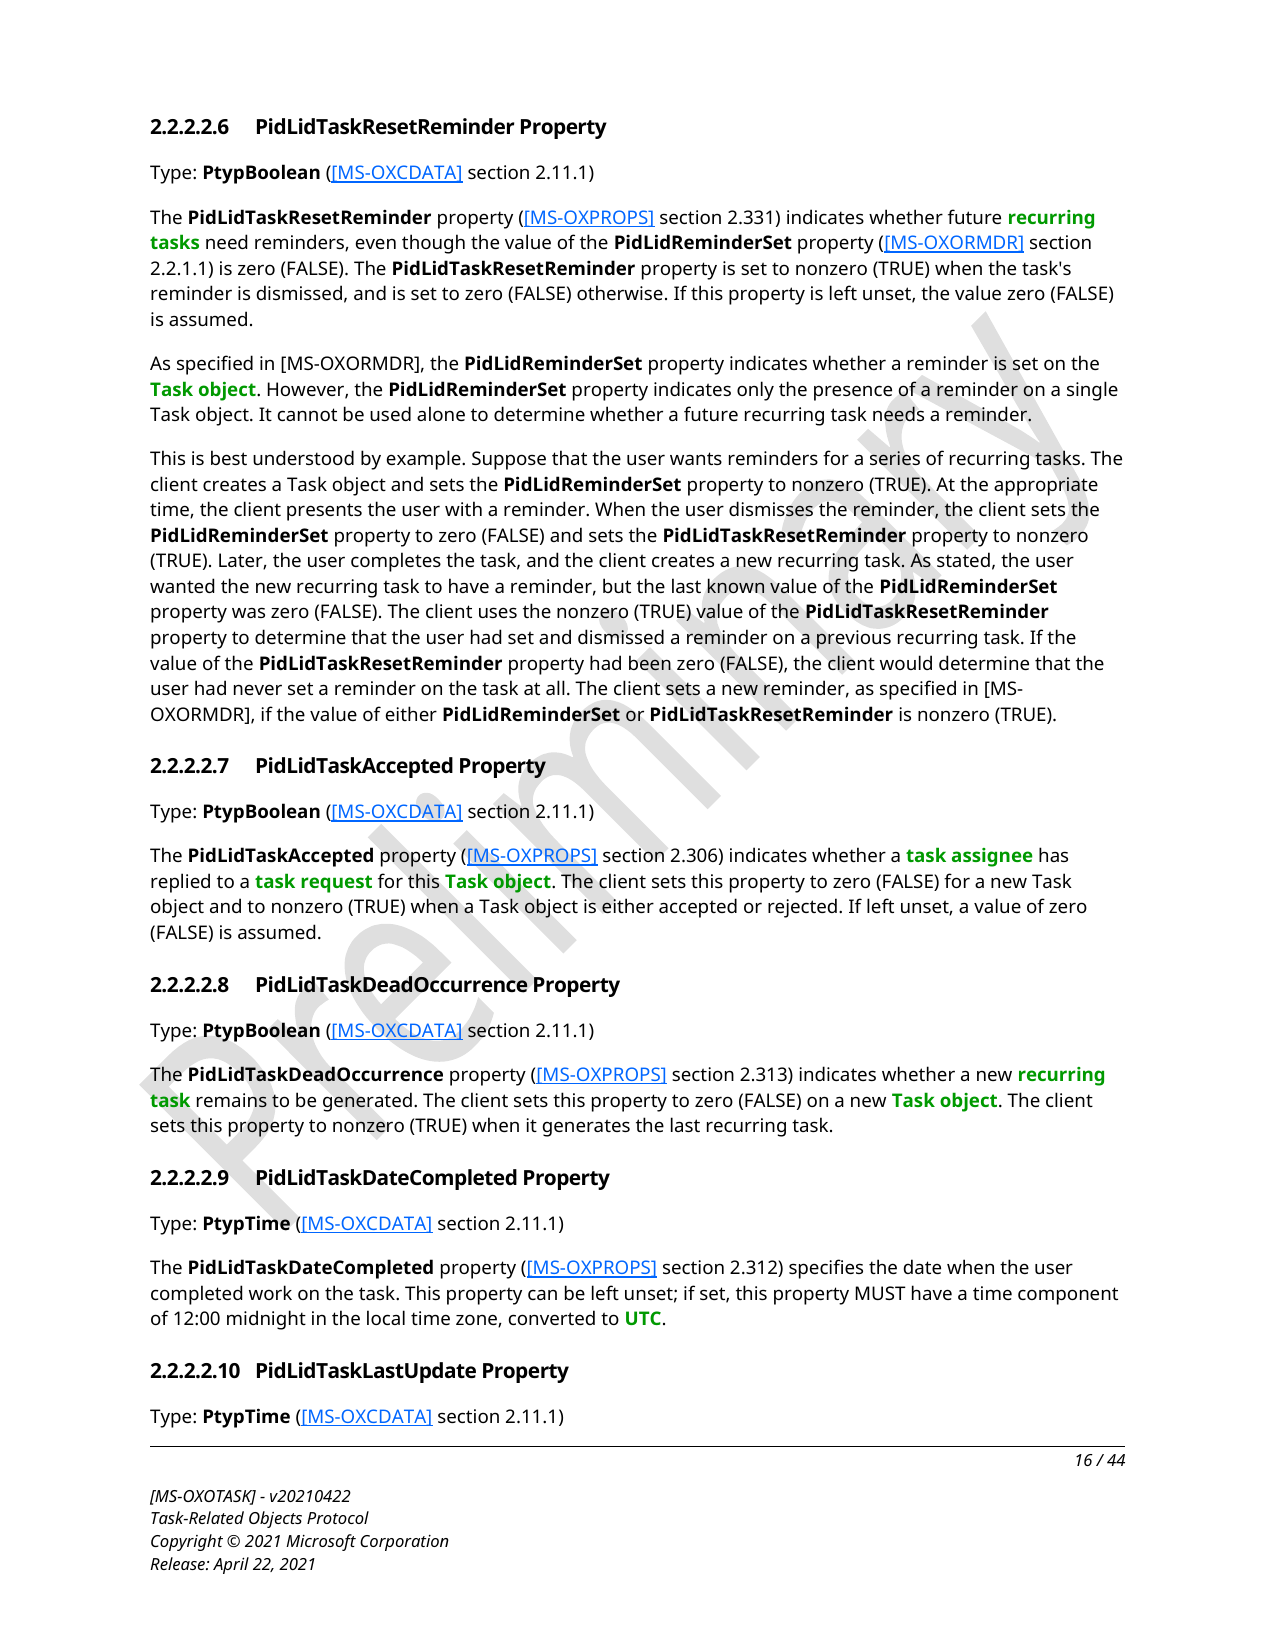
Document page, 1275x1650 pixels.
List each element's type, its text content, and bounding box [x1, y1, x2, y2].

text Type: PtypTime ([MS-OXCDATA] section 2.11.1) [150, 1403, 1125, 1429]
text The PidLidTaskDeadOccurrence property ([MS-OXPROPS] section 2.313) indicates whether a new recurring task remains to be generated. The client sets this property to zero (FALSE) on a new Task object. The client sets this property to nonzero (TRUE) when it generates the last recurring task. [150, 1061, 1125, 1138]
text The PidLidTaskAccepted property ([MS-OXPROPS] section 2.306) indicates whether a task assignee has replied to a task request for this Task object. The client sets this property to zero (FALSE) for a new Task object and to nonzero (TRUE) when a Task object is either accepted or rejected. If left unset, a value of zero (FALSE) is assumed. [150, 843, 1125, 945]
text Type: PtypBoolean ([MS-OXCDATA] section 2.11.1) [150, 798, 1125, 824]
text Type: PtypTime ([MS-OXCDATA] section 2.11.1) [150, 1210, 1125, 1236]
subtitle PidLidTaskDeadOccurrence Property [150, 970, 1125, 998]
subtitle PidLidTaskResetReminder Property [150, 112, 1125, 141]
text This is best understood by example. Suppose that the user wants reminders for a series of recurring tasks. The client creates a Task object and sets the PidLidReminderSet property to nonzero (TRUE). At the appropriate time, the client presents the user with a reminder. When the user dismisses the reminder, the client sets the PidLidReminderSet property to zero (FALSE) and sets the PidLidTaskResetReminder property to nonzero (TRUE). Later, the user completes the task, and the client creates a new recurring task. As stated, the user wanted the new recurring task to have a reminder, but the last known value of the PidLidReminderSet property was zero (FALSE). The client uses the nonzero (TRUE) value of the PidLidTaskResetReminder property to determine that the user had set and dismissed a reminder on a previous recurring task. If the value of the PidLidTaskResetReminder property had been zero (FALSE), the client would determine that the user had never set a reminder on the task at all. The client sets a new reminder, as specified in [MS-OXORMDR], if the value of either PidLidReminderSet or PidLidTaskResetReminder is nonzero (TRUE). [150, 446, 1125, 726]
subtitle PidLidTaskDateCompleted Property [150, 1163, 1125, 1191]
text Type: PtypBoolean ([MS-OXCDATA] section 2.11.1) [150, 160, 1125, 185]
subtitle PidLidTaskLastUpdate Property [150, 1356, 1125, 1384]
text Type: PtypBoolean ([MS-OXCDATA] section 2.11.1) [150, 1017, 1125, 1043]
text As specified in [MS-OXORMDR], the PidLidReminderSet property indicates whether a reminder is set on the Task object. However, the PidLidReminderSet property indicates only the presence of a reminder on a single Task object. It cannot be used alone to determine whether a future recurring task needs a reminder. [150, 350, 1125, 427]
text The PidLidTaskDateCompleted property ([MS-OXPROPS] section 2.312) specifies the date when the user completed work on the task. This property can be left unset; if set, this property MUST have a time component of 12:00 midnight in the local time zone, converted to UTC. [150, 1254, 1125, 1331]
text The PidLidTaskResetReminder property ([MS-OXPROPS] section 2.331) indicates whether future recurring tasks need reminders, even though the value of the PidLidReminderSet property ([MS-OXORMDR] section 2.2.1.1) is zero (FALSE). The PidLidTaskResetReminder property is set to nonzero (TRUE) when the task's reminder is dismissed, and is set to zero (FALSE) otherwise. If this property is left unset, the value zero (FALSE) is assumed. [150, 204, 1125, 332]
subtitle PidLidTaskAccepted Property [150, 751, 1125, 780]
